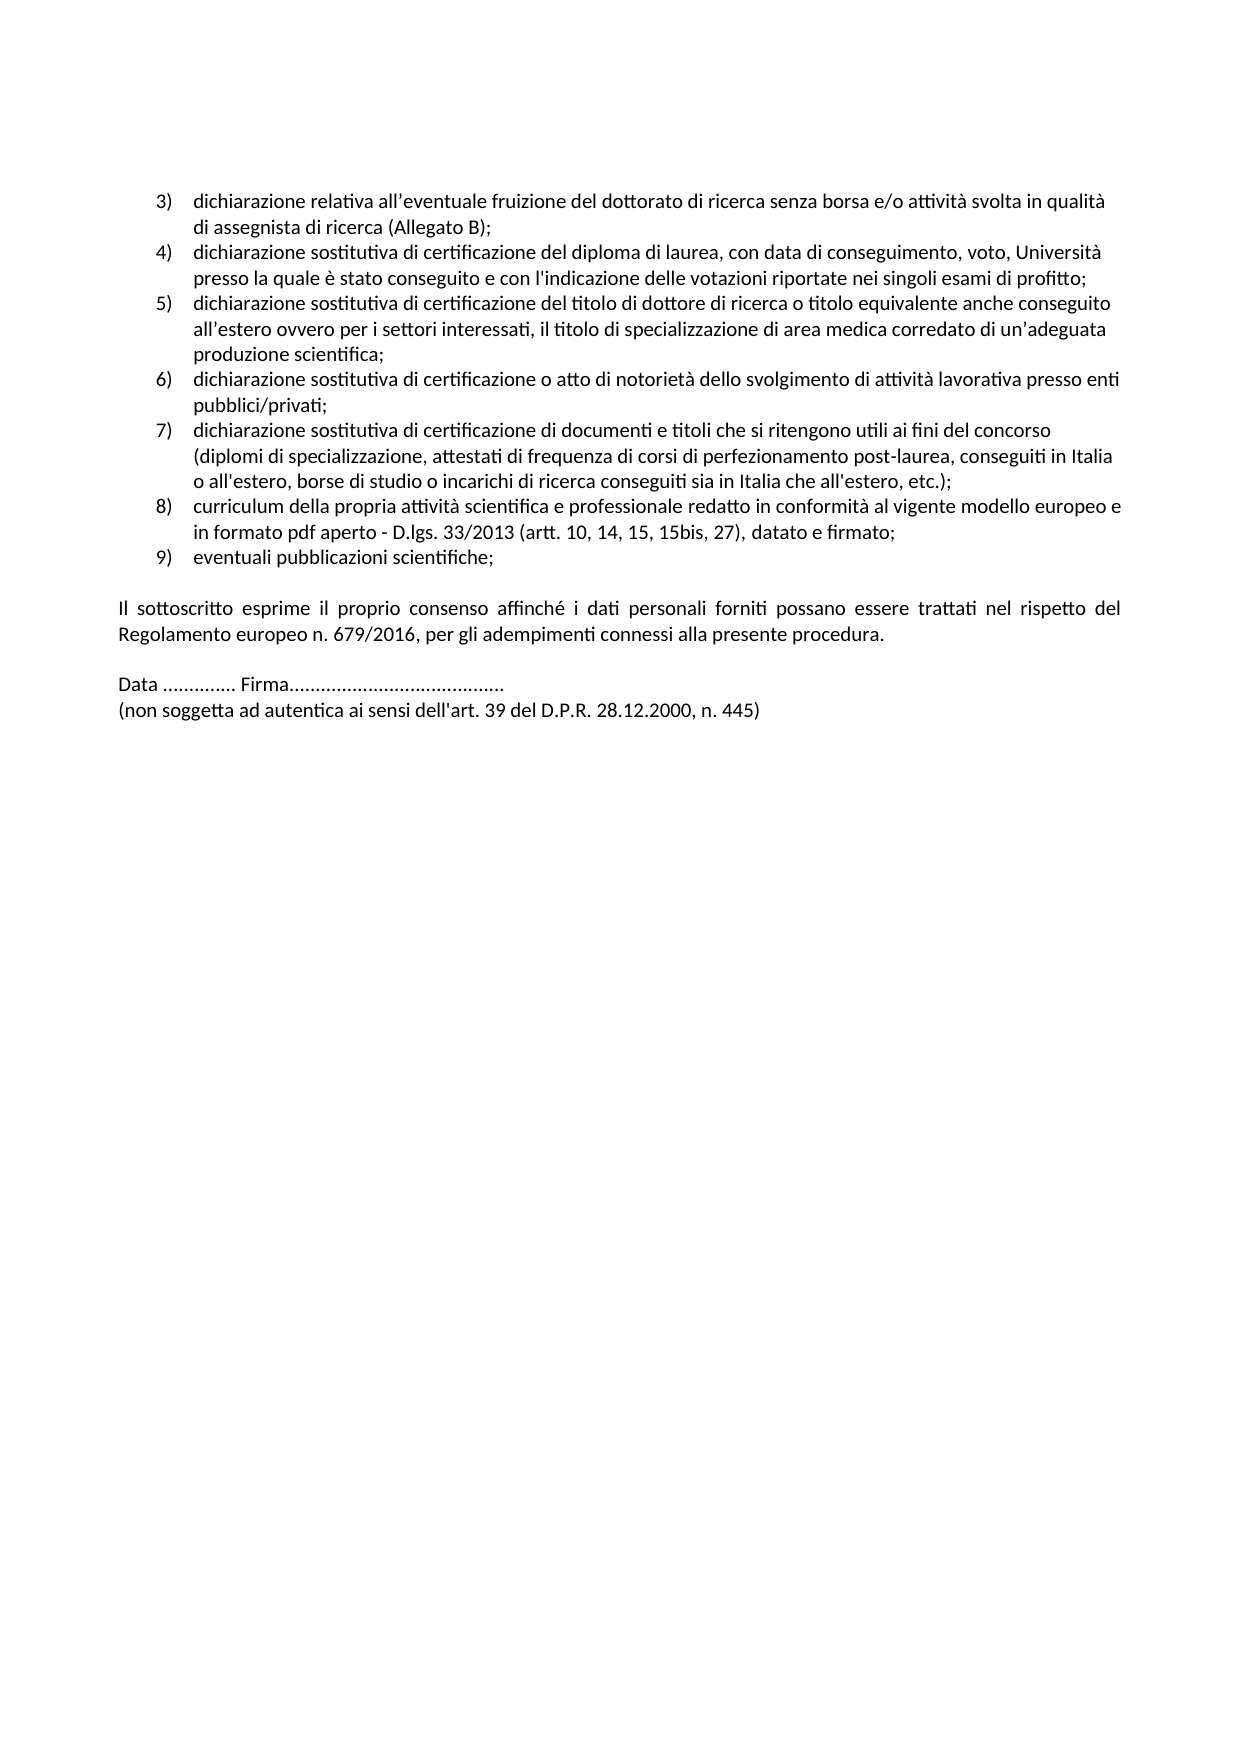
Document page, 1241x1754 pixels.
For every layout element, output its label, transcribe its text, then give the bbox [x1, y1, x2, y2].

list curriculum della propria attività scientifica e professionale redatto in conformità al vigente modello europeo e in formato pdf aperto - D.lgs. 33/2013 (artt. 10, 14, 15, 15bis, 27), datato e firmato; [156, 494, 1123, 544]
list dichiarazione sostitutiva di certificazione di documenti e titoli che si ritengono utili ai fini del concorso (diplomi di specializzazione, attestati di frequenza di corsi di perfezionamento post-laurea, conseguiti in Italia o all'estero, borse di studio o incarichi di ricerca conseguiti sia in Italia che all'estero, etc.); [156, 417, 1123, 494]
list dichiarazione sostitutiva di certificazione del diploma di laurea, con data di conseguimento, voto, Università presso la quale è stato conseguito e con l'indicazione delle votazioni riportate nei singoli esami di profitto; [156, 239, 1123, 290]
list eventuali pubblicazioni scientifiche; [156, 544, 1123, 570]
list dichiarazione sostitutiva di certificazione del titolo di dottore di ricerca o titolo equivalente anche conseguito all’estero ovvero per i settori interessati, il titolo di specializzazione di area medica corredato di un’adeguata produzione scientifica; [156, 290, 1123, 367]
text Data .............. Firma......................................... [118, 672, 1123, 697]
list dichiarazione sostitutiva di certificazione o atto di notorietà dello svolgimento di attività lavorativa presso enti pubblici/privati; [156, 367, 1123, 417]
list dichiarazione relativa all’eventuale fruizione del dottorato di ricerca senza borsa e/o attività svolta in qualità di assegnista di ricerca (Allegato B); [156, 189, 1123, 239]
text (non soggetta ad autentica ai sensi dell'art. 39 del D.P.R. 28.12.2000, n. 445) [118, 697, 1123, 722]
text Il sottoscritto esprime il proprio consenso affinché i dati personali forniti possano essere trattati nel rispetto del Regolamento europeo n. 679/2016, per gli adempimenti connessi alla presente procedura. [118, 595, 1123, 646]
